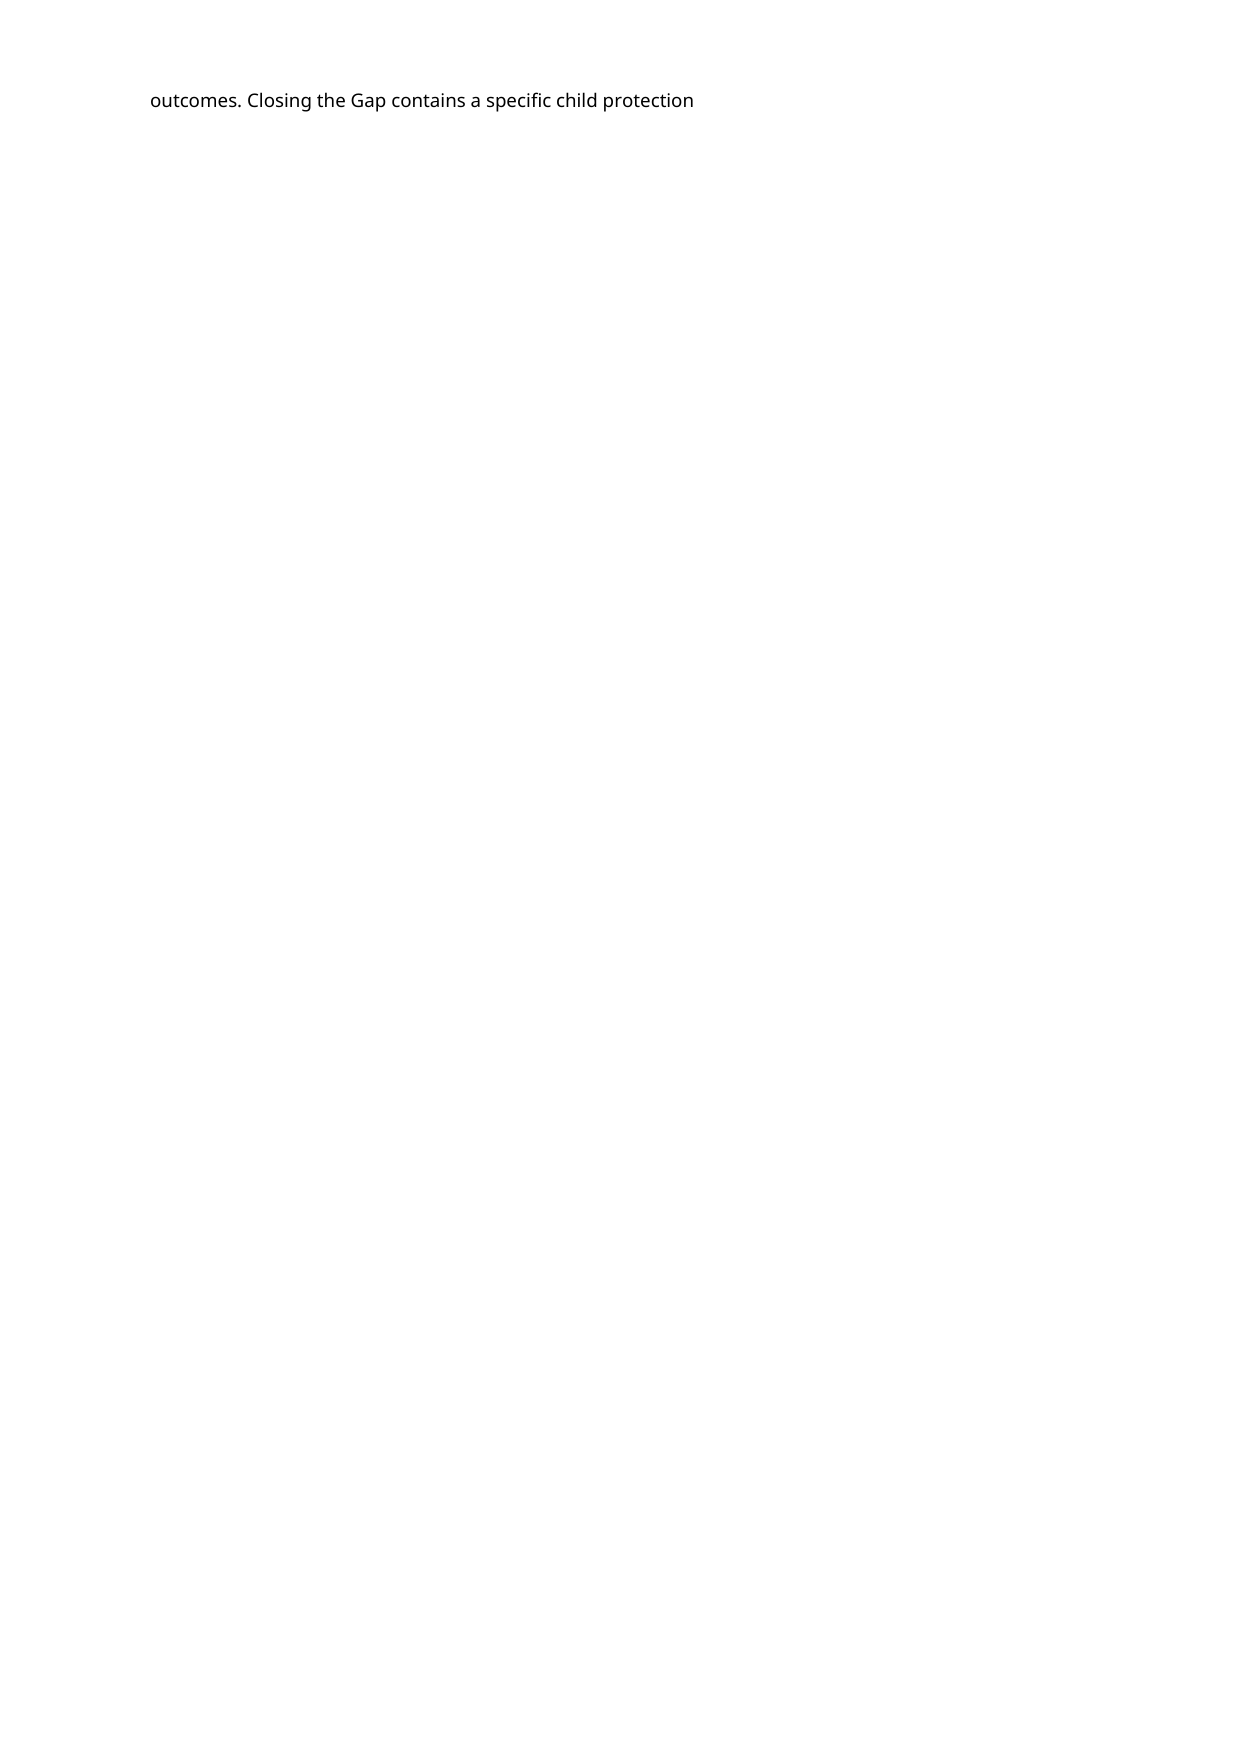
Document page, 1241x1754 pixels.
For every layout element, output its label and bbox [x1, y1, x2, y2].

text [150, 87, 1086, 113]
